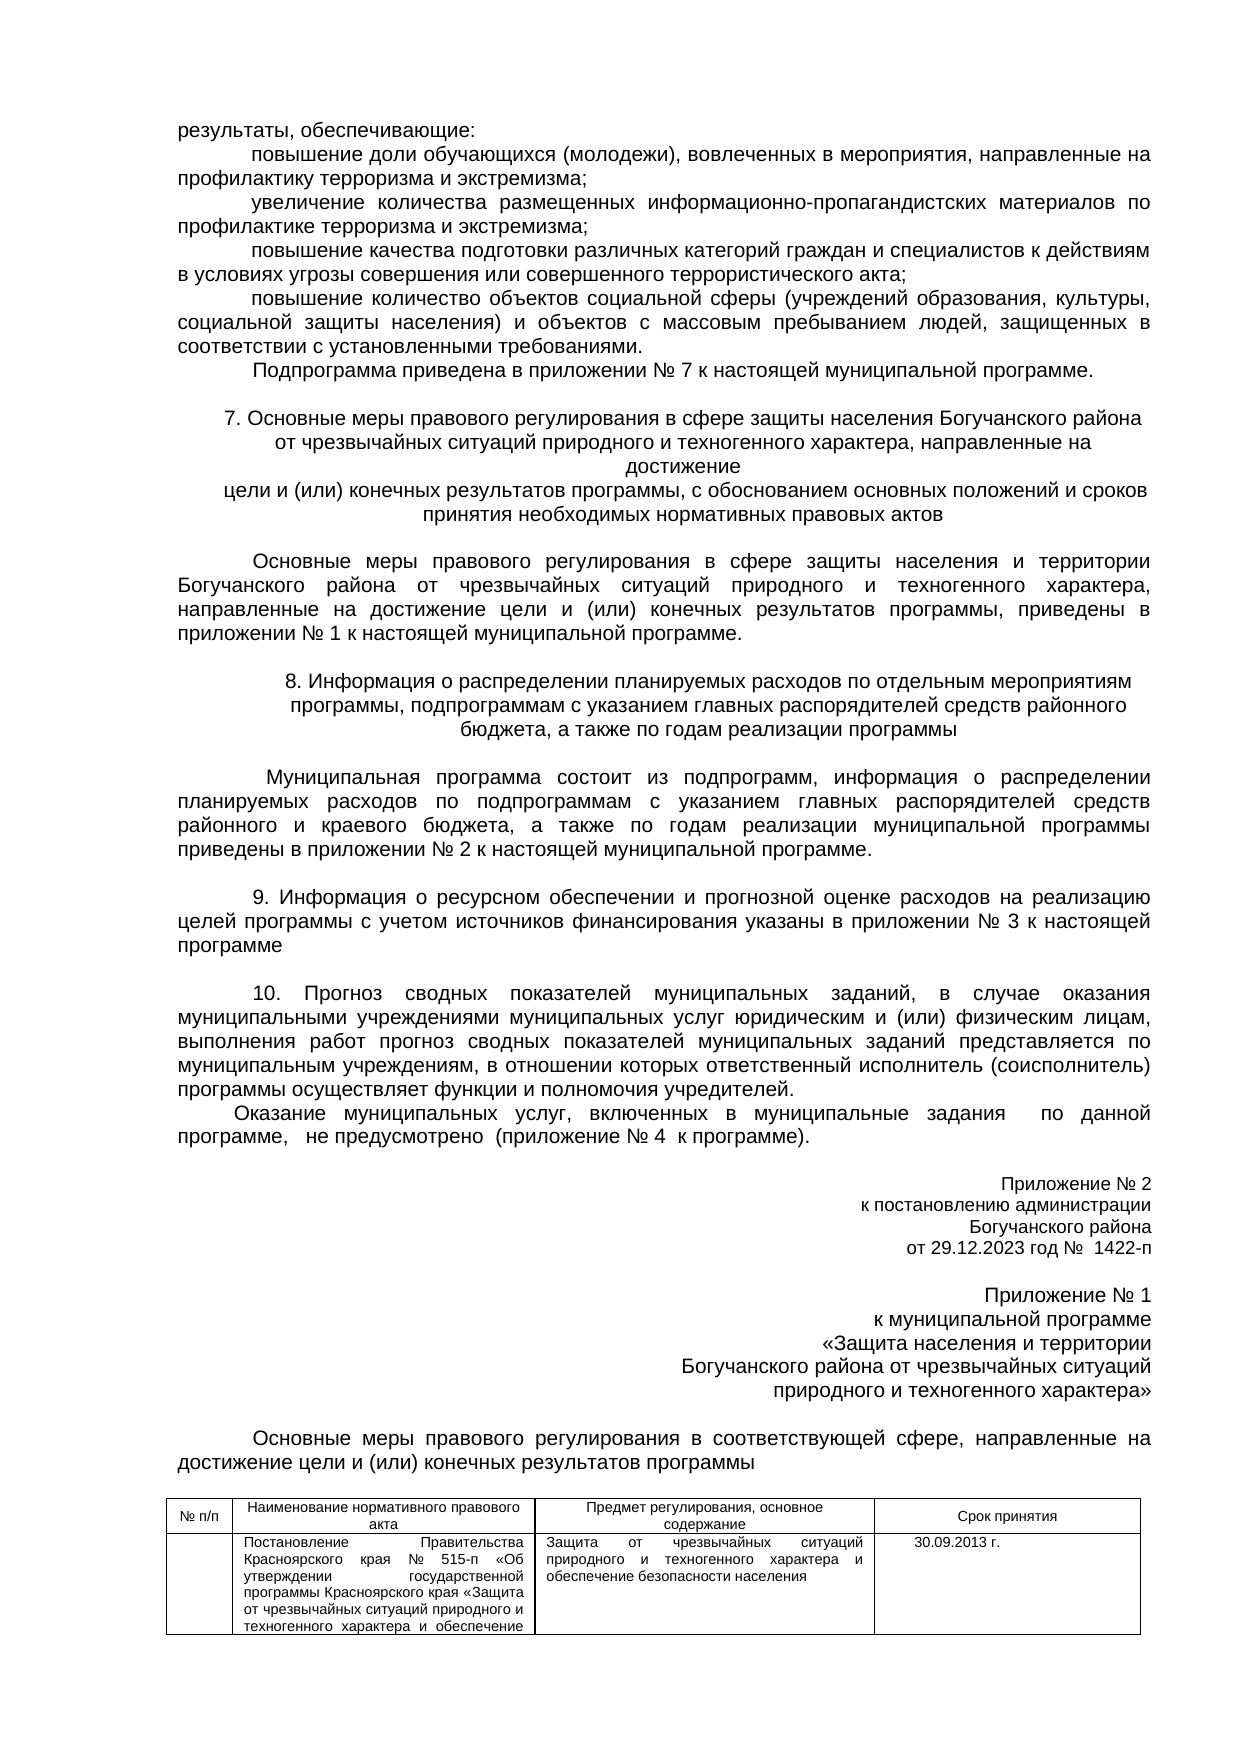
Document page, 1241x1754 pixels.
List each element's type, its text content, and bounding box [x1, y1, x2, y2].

text Оказание муниципальных услуг, включенных в муниципальные задания по данной программе, не предусмотрено (приложение № 4 к программе). [177, 1100, 1152, 1148]
table_cell 30.09.2013 г. [875, 1534, 1140, 1634]
text Основные меры правового регулирования в соответствующей сфере, направленные на достижение цели и (или) конечных результатов программы [177, 1426, 1152, 1474]
text 10. Прогноз сводных показателей муниципальных заданий, в случае оказания муниципальными учреждениями муниципальных услуг юридическим и (или) физическим лицам, выполнения работ прогноз сводных показателей муниципальных заданий представляется по муниципальным учреждениям, в отношении которых ответственный исполнитель (соисполнитель) программы осуществляет функции и полномочия учредителей. [177, 981, 1152, 1100]
text повышение количество объектов социальной сферы (учреждений образования, культуры, социальной защиты населения) и объектов с массовым пребыванием людей, защищенных в соответствии с установленными требованиями. [177, 286, 1152, 358]
text Подпрограмма приведена в приложении № 7 к настоящей муниципальной программе. [177, 358, 1152, 382]
text Основные меры правового регулирования в сфере защиты населения и территории Богучанского района от чрезвычайных ситуаций природного и техногенного характера, направленные на достижение цели и (или) конечных результатов программы, приведены в приложении № 1 к настоящей муниципальной программе. [177, 549, 1152, 645]
text 8. Информация о распределении планируемых расходов по отдельным мероприятиям программы, подпрограммам с указанием главных распорядителей средств районного бюджета, а также по годам реализации программы [266, 669, 1152, 741]
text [177, 118, 1152, 142]
text повышение качества подготовки различных категорий граждан и специалистов к действиям в условиях угрозы совершения или совершенного террористического акта; [177, 238, 1152, 286]
table_header Предмет регулирования, основное содержание [536, 1499, 874, 1533]
text Богучанского района от чрезвычайных ситуаций [177, 1354, 1152, 1378]
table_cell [233, 1534, 534, 1634]
text 9. Информация о ресурсном обеспечении и прогнозной оценке расходов на реализацию целей программы с учетом источников финансирования указаны в приложении № 3 к настоящей программе [177, 885, 1152, 957]
text Приложение № 1 [177, 1282, 1152, 1306]
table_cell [536, 1534, 874, 1634]
table_header Наименование нормативного правового акта [233, 1499, 534, 1533]
text природного и техногенного характера» [177, 1378, 1152, 1402]
table_header Срок принятия [875, 1499, 1140, 1533]
table_header № п/п [167, 1499, 232, 1533]
text цели и (или) конечных результатов программы, с обоснованием основных положений и сроков принятия необходимых нормативных правовых актов [215, 477, 1152, 525]
text Богучанского района [177, 1215, 1152, 1237]
text повышение доли обучающихся (молодежи), вовлеченных в мероприятия, направленные на профилактику терроризма и экстремизма; [177, 142, 1152, 190]
text к постановлению администрации [177, 1194, 1152, 1215]
text Муниципальная программа состоит из подпрограмм, информация о распределении планируемых расходов по подпрограммам с указанием главных распорядителей средств районного и краевого бюджета, а также по годам реализации муниципальной программы приведены в приложении № 2 к настоящей муниципальной программе. [177, 765, 1152, 861]
text «Защита населения и территории [177, 1330, 1152, 1354]
text увеличение количества размещенных информационно-пропагандистских материалов по профилактике терроризма и экстремизма; [177, 190, 1152, 238]
text Приложение № 2 [177, 1172, 1152, 1194]
table_cell [167, 1534, 232, 1634]
text 7. Основные меры правового регулирования в сфере защиты населения Богучанского района от чрезвычайных ситуаций природного и техногенного характера, направленные на достижение [215, 406, 1152, 477]
text от 29.12.2023 год № 1422-п [177, 1237, 1152, 1258]
text к муниципальной программе [177, 1306, 1152, 1330]
